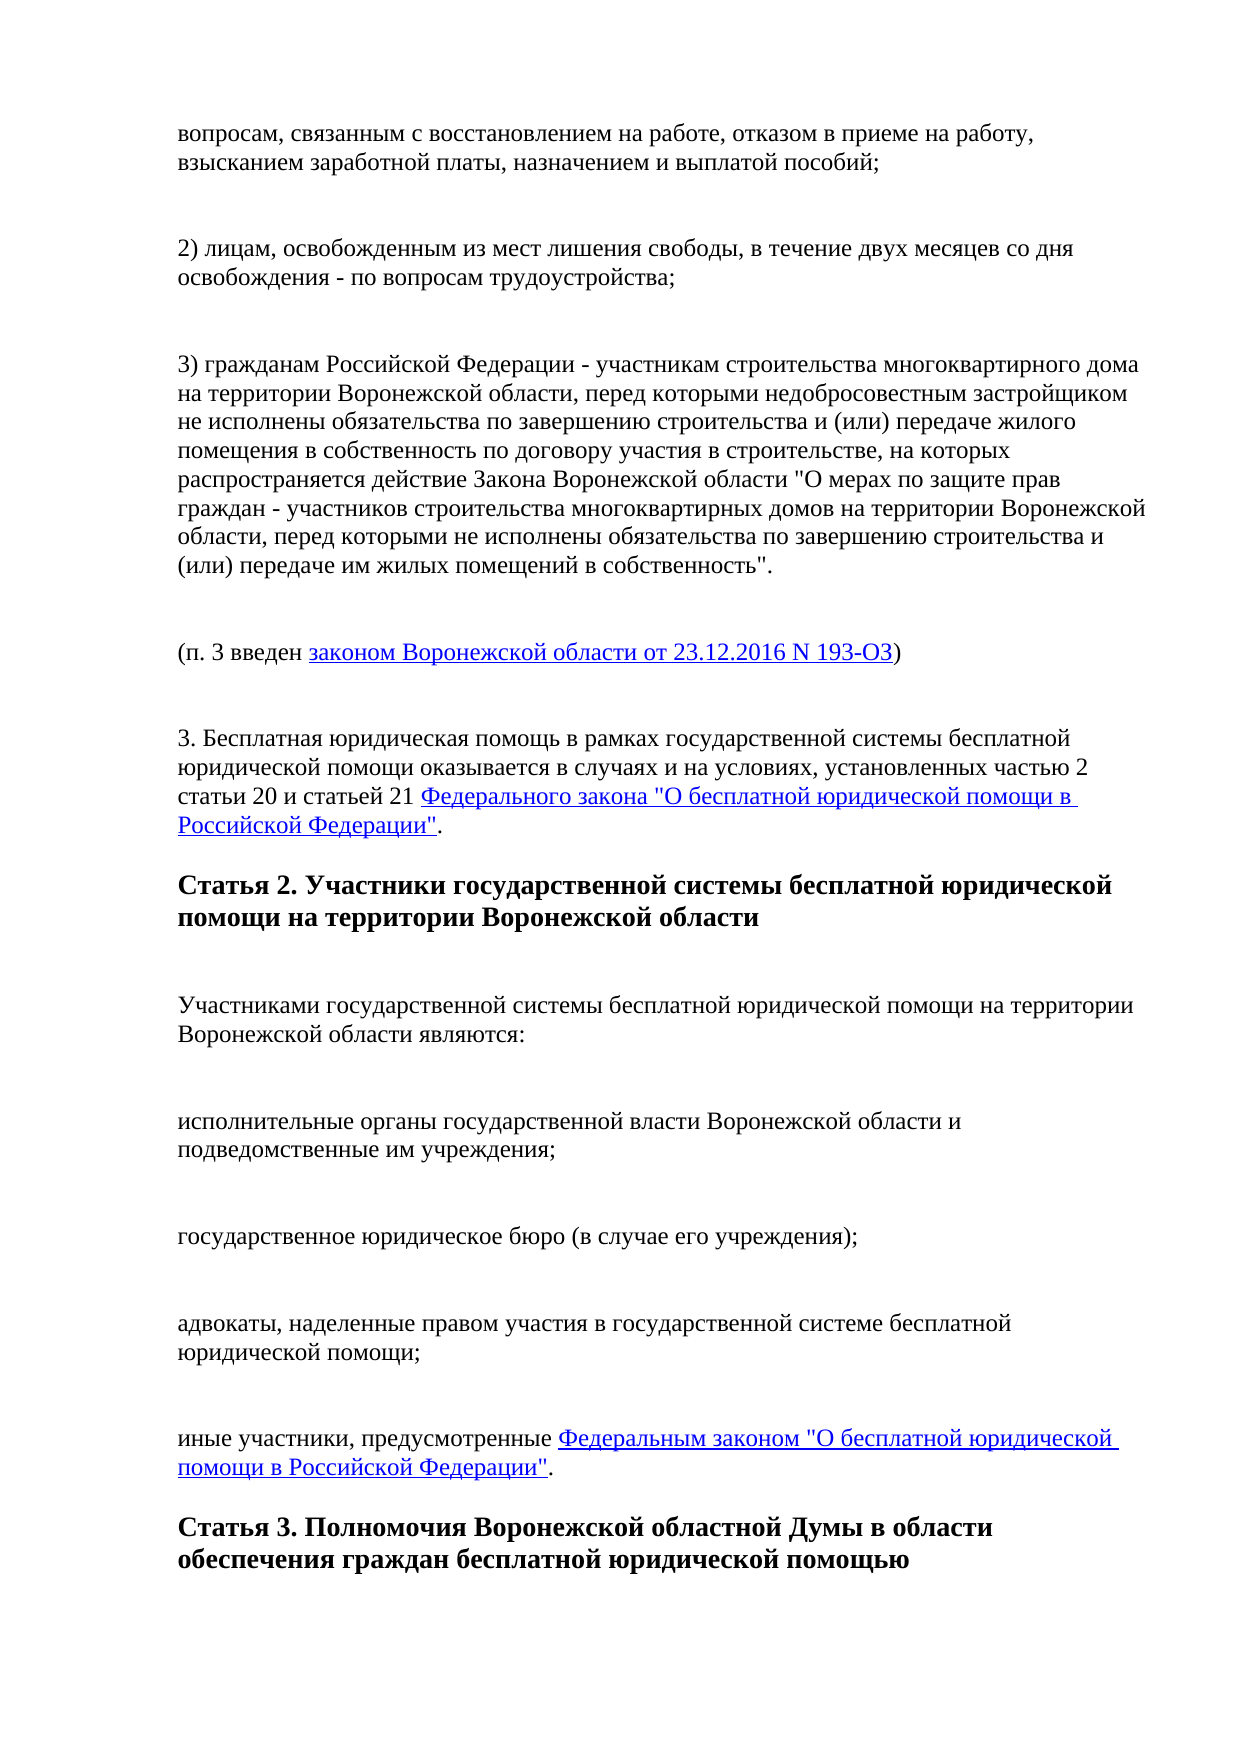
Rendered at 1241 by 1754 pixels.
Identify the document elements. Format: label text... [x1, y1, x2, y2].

text Участниками государственной системы бесплатной юридической помощи на территории Воронежской области являются: [177, 962, 1152, 1048]
text Статья 2. Участники государственной системы бесплатной юридической помощи на территории Воронежской области [177, 868, 1152, 932]
text исполнительные органы государственной власти Воронежской области и подведомственные им учреждения; [177, 1077, 1152, 1163]
text адвокаты, наделенные правом участия в государственной системе бесплатной юридической помощи; [177, 1279, 1152, 1365]
text Статья 3. Полномочия Воронежской областной Думы в области обеспечения граждан бесплатной юридической помощью [177, 1510, 1152, 1575]
text 3. Бесплатная юридическая помощь в рамках государственной системы бесплатной юридической помощи оказывается в случаях и на условиях, установленных частью 2 статьи 20 и статьей 21 Федерального закона "О бесплатной юридической помощи в Российской Федерации". [177, 695, 1152, 838]
text (п. 3 введен законом Воронежской области от 23.12.2016 N 193-ОЗ) [177, 608, 1152, 666]
text государственное юридическое бюро (в случае его учреждения); [177, 1192, 1152, 1250]
text 2) лицам, освобожденным из мест лишения свободы, в течение двух месяцев со дня освобождения - по вопросам трудоустройства; [177, 205, 1152, 291]
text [177, 118, 1152, 176]
text иные участники, предусмотренные Федеральным законом "О бесплатной юридической помощи в Российской Федерации". [177, 1394, 1152, 1481]
text 3) гражданам Российской Федерации - участникам строительства многоквартирного дома на территории Воронежской области, перед которыми недобросовестным застройщиком не исполнены обязательства по завершению строительства и (или) передаче жилого помещения в собственность по договору участия в строительстве, на которых распространяется действие Закона Воронежской области "О мерах по защите прав граждан - участников строительства многоквартирных домов на территории Воронежской области, перед которыми не исполнены обязательства по завершению строительства и (или) передаче им жилых помещений в собственность". [177, 320, 1152, 579]
